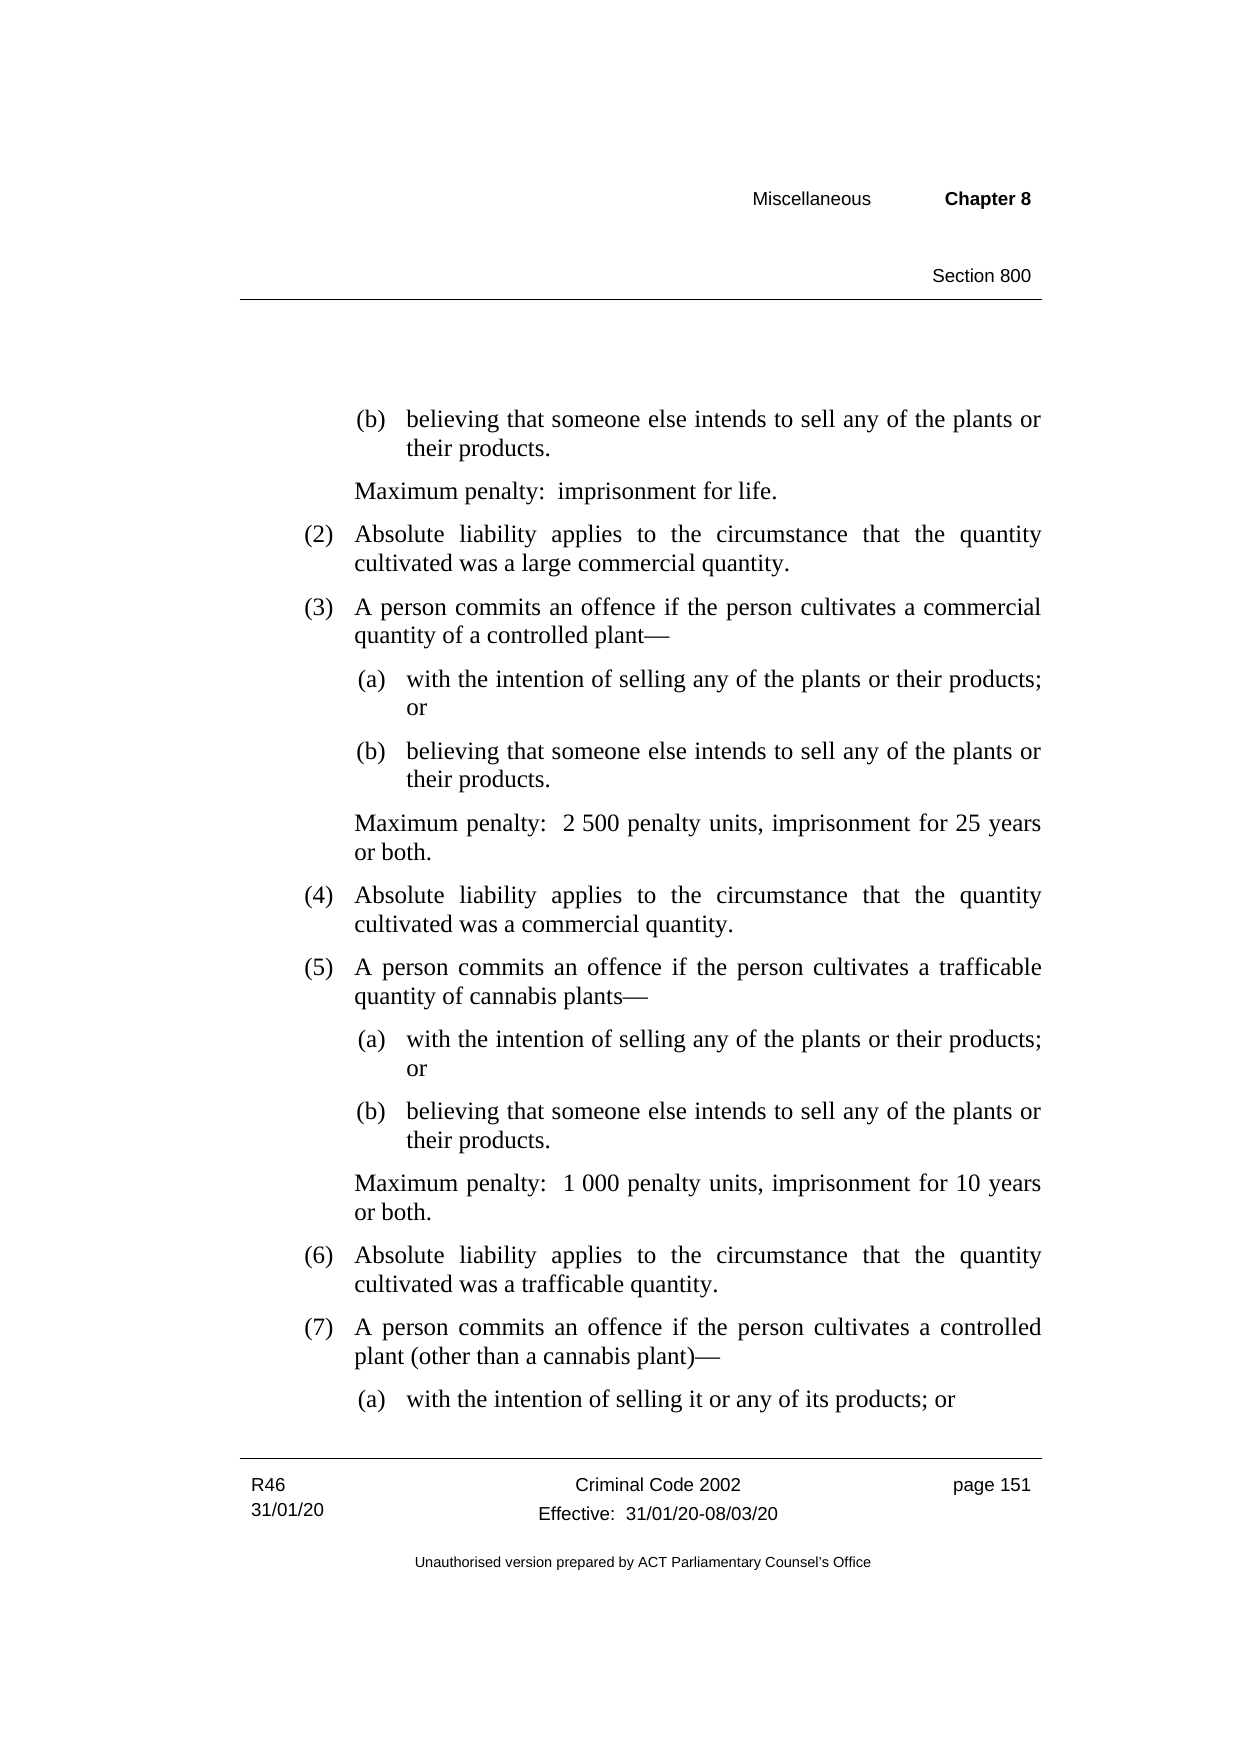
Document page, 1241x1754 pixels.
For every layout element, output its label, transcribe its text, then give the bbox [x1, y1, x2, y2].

text (b) believing that someone else intends to sell any of the plants or their products. [239, 736, 1042, 793]
text (3) A person commits an offence if the person cultivates a commercial quantity of a controlled plant— [239, 592, 1042, 649]
text Maximum penalty: imprisonment for life. [354, 476, 1042, 505]
text (7) A person commits an offence if the person cultivates a controlled plant (other than a cannabis plant)— [239, 1312, 1042, 1370]
text (b) believing that someone else intends to sell any of the plants or their products. [239, 1096, 1042, 1154]
text (2) Absolute liability applies to the circumstance that the quantity cultivated was a large commercial quantity. [239, 519, 1042, 577]
text Maximum penalty: 1 000 penalty units, imprisonment for 10 years or both. [354, 1168, 1042, 1226]
text (5) A person commits an offence if the person cultivates a trafficable quantity of cannabis plants— [239, 952, 1042, 1009]
text (a) with the intention of selling any of the plants or their products; or [239, 1024, 1042, 1082]
text (a) with the intention of selling it or any of its products; or [239, 1384, 1042, 1413]
text (a) with the intention of selling any of the plants or their products; or [239, 664, 1042, 721]
text Maximum penalty: 2 500 penalty units, imprisonment for 25 years or both. [354, 808, 1042, 865]
text (b) believing that someone else intends to sell any of the plants or their products. [239, 404, 1042, 462]
text (6) Absolute liability applies to the circumstance that the quantity cultivated was a trafficable quantity. [239, 1240, 1042, 1298]
text (4) Absolute liability applies to the circumstance that the quantity cultivated was a commercial quantity. [239, 880, 1042, 937]
